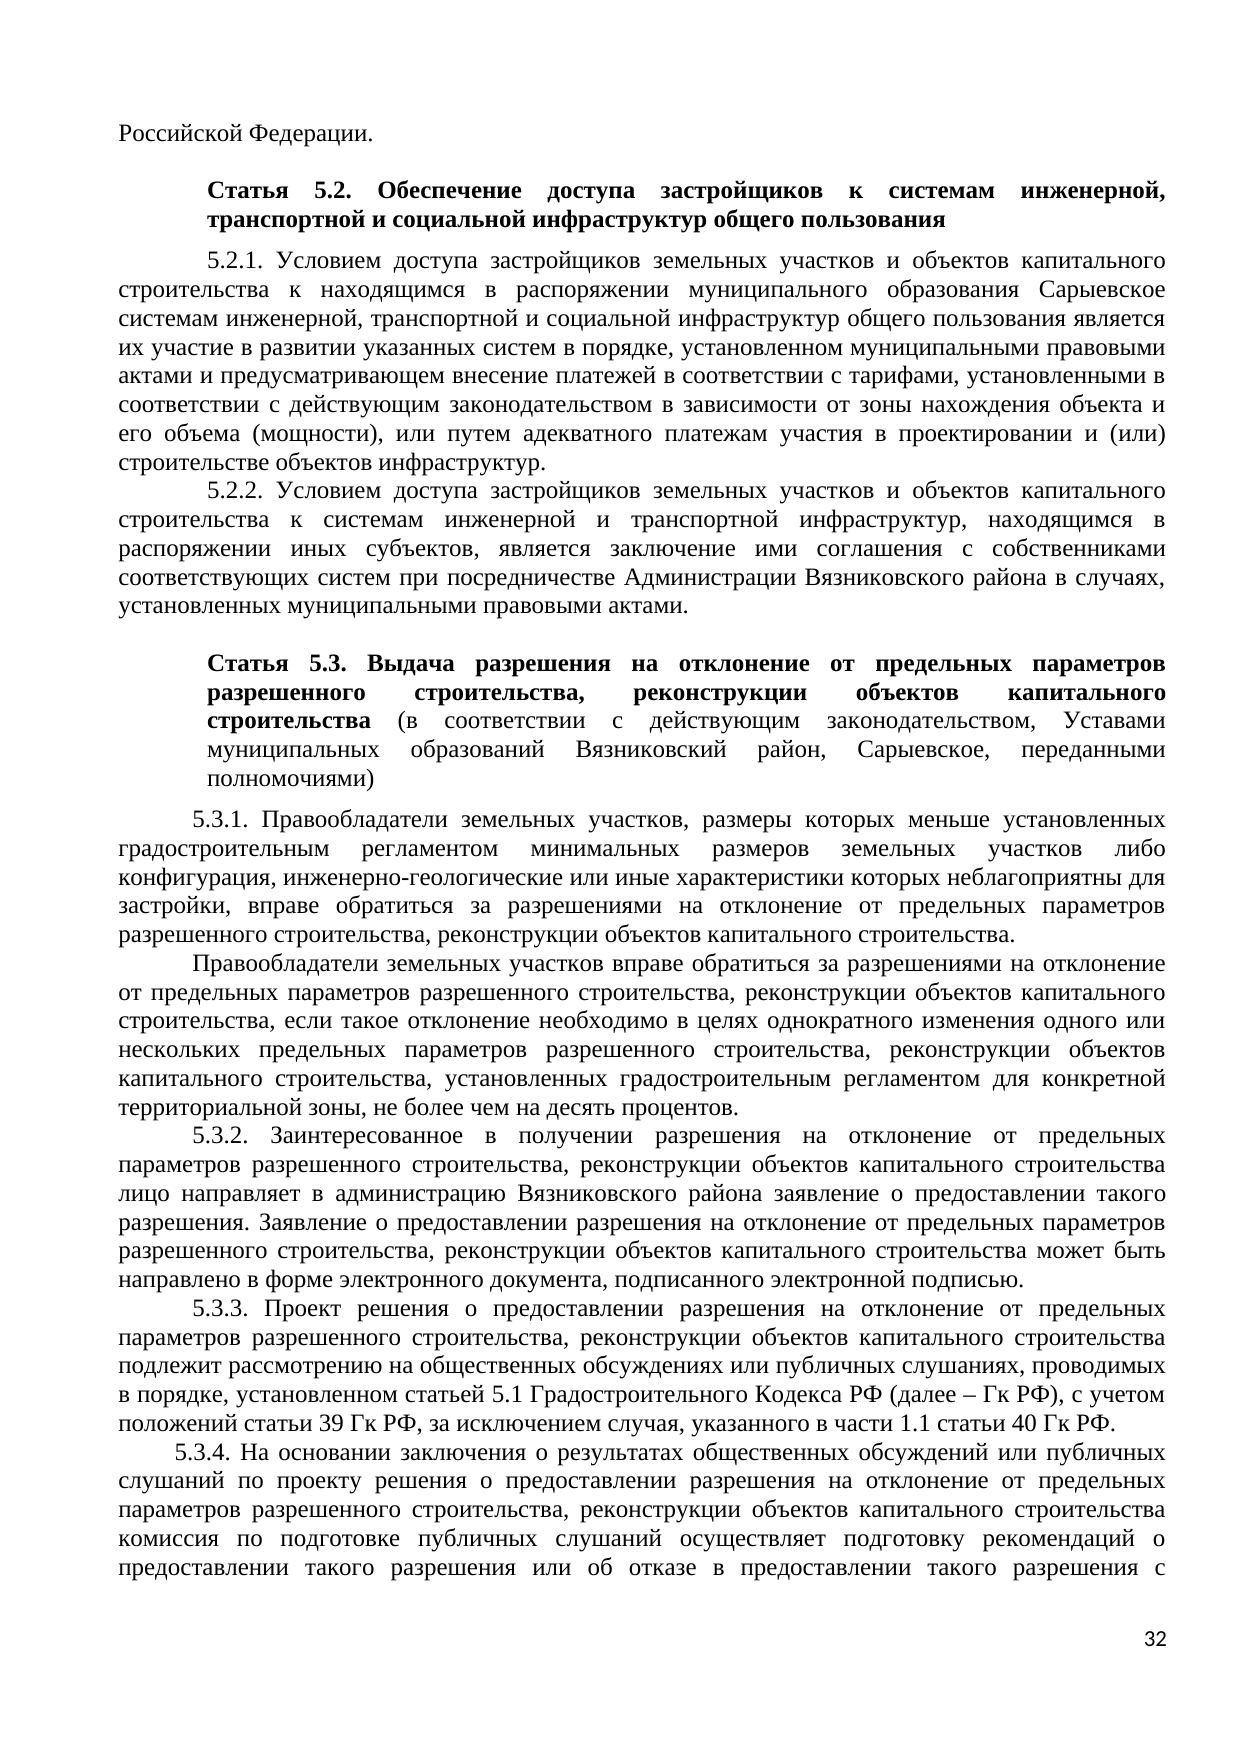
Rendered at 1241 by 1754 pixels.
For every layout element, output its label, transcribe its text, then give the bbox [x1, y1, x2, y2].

text Правообладатели земельных участков вправе обратиться за разрешениями на отклонение от предельных параметров разрешенного строительства, реконструкции объектов капитального строительства, если такое отклонение необходимо в целях однократного изменения одного или нескольких предельных параметров разрешенного строительства, реконструкции объектов капитального строительства, установленных градостроительным регламентом для конкретной территориальной зоны, не более чем на десять процентов. [118, 948, 1167, 1121]
text 5.2.2. Условием доступа застройщиков земельных участков и объектов капитального строительства к системам инженерной и транспортной инфраструктур, находящимся в распоряжении иных субъектов, является заключение ими соглашения с собственниками соответствующих систем при посредничестве Администрации Вязниковского района в случаях, установленных муниципальными правовыми актами. [118, 476, 1167, 619]
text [118, 1437, 1167, 1581]
text 5.2.1. Условием доступа застройщиков земельных участков и объектов капитального строительства к находящимся в распоряжении муниципального образования Сарыевское системам инженерной, транспортной и социальной инфраструктур общего пользования является их участие в развитии указанных систем в порядке, установленном муниципальными правовыми актами и предусматривающем внесение платежей в соответствии с тарифами, установленными в соответствии с действующим законодательством в зависимости от зоны нахождения объекта и его объема (мощности), или путем адекватного платежам участия в проектировании и (или) строительстве объектов инфраструктур. [118, 246, 1167, 476]
text 5.3.2. Заинтересованное в получении разрешения на отклонение от предельных параметров разрешенного строительства, реконструкции объектов капитального строительства лицо направляет в администрацию Вязниковского района заявление о предоставлении такого разрешения. Заявление о предоставлении разрешения на отклонение от предельных параметров разрешенного строительства, реконструкции объектов капитального строительства может быть направлено в форме электронного документа, подписанного электронной подписью. [118, 1121, 1167, 1293]
list Статья 5.3. Выдача разрешения на отклонение от предельных параметров разрешенного строительства, реконструкции объектов капитального строительства (в соответствии с действующим законодательством, Уставами муниципальных образований Вязниковский район, Сарыевское, переданными полномочиями) [207, 648, 1167, 792]
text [118, 118, 1167, 147]
list Статья 5.2. Обеспечение доступа застройщиков к системам инженерной, транспортной и социальной инфраструктур общего пользования [207, 176, 1167, 233]
text 5.3.3. Проект решения о предоставлении разрешения на отклонение от предельных параметров разрешенного строительства, реконструкции объектов капитального строительства подлежит рассмотрению на общественных обсуждениях или публичных слушаниях, проводимых в порядке, установленном статьей 5.1 Градостроительного Кодекса РФ (далее – Гк РФ), с учетом положений статьи 39 Гк РФ, за исключением случая, указанного в части 1.1 статьи 40 Гк РФ. [118, 1293, 1167, 1437]
text 5.3.1. Правообладатели земельных участков, размеры которых меньше установленных градостроительным регламентом минимальных размеров земельных участков либо конфигурация, инженерно-геологические или иные характеристики которых неблагоприятны для застройки, вправе обратиться за разрешениями на отклонение от предельных параметров разрешенного строительства, реконструкции объектов капитального строительства. [118, 804, 1167, 948]
